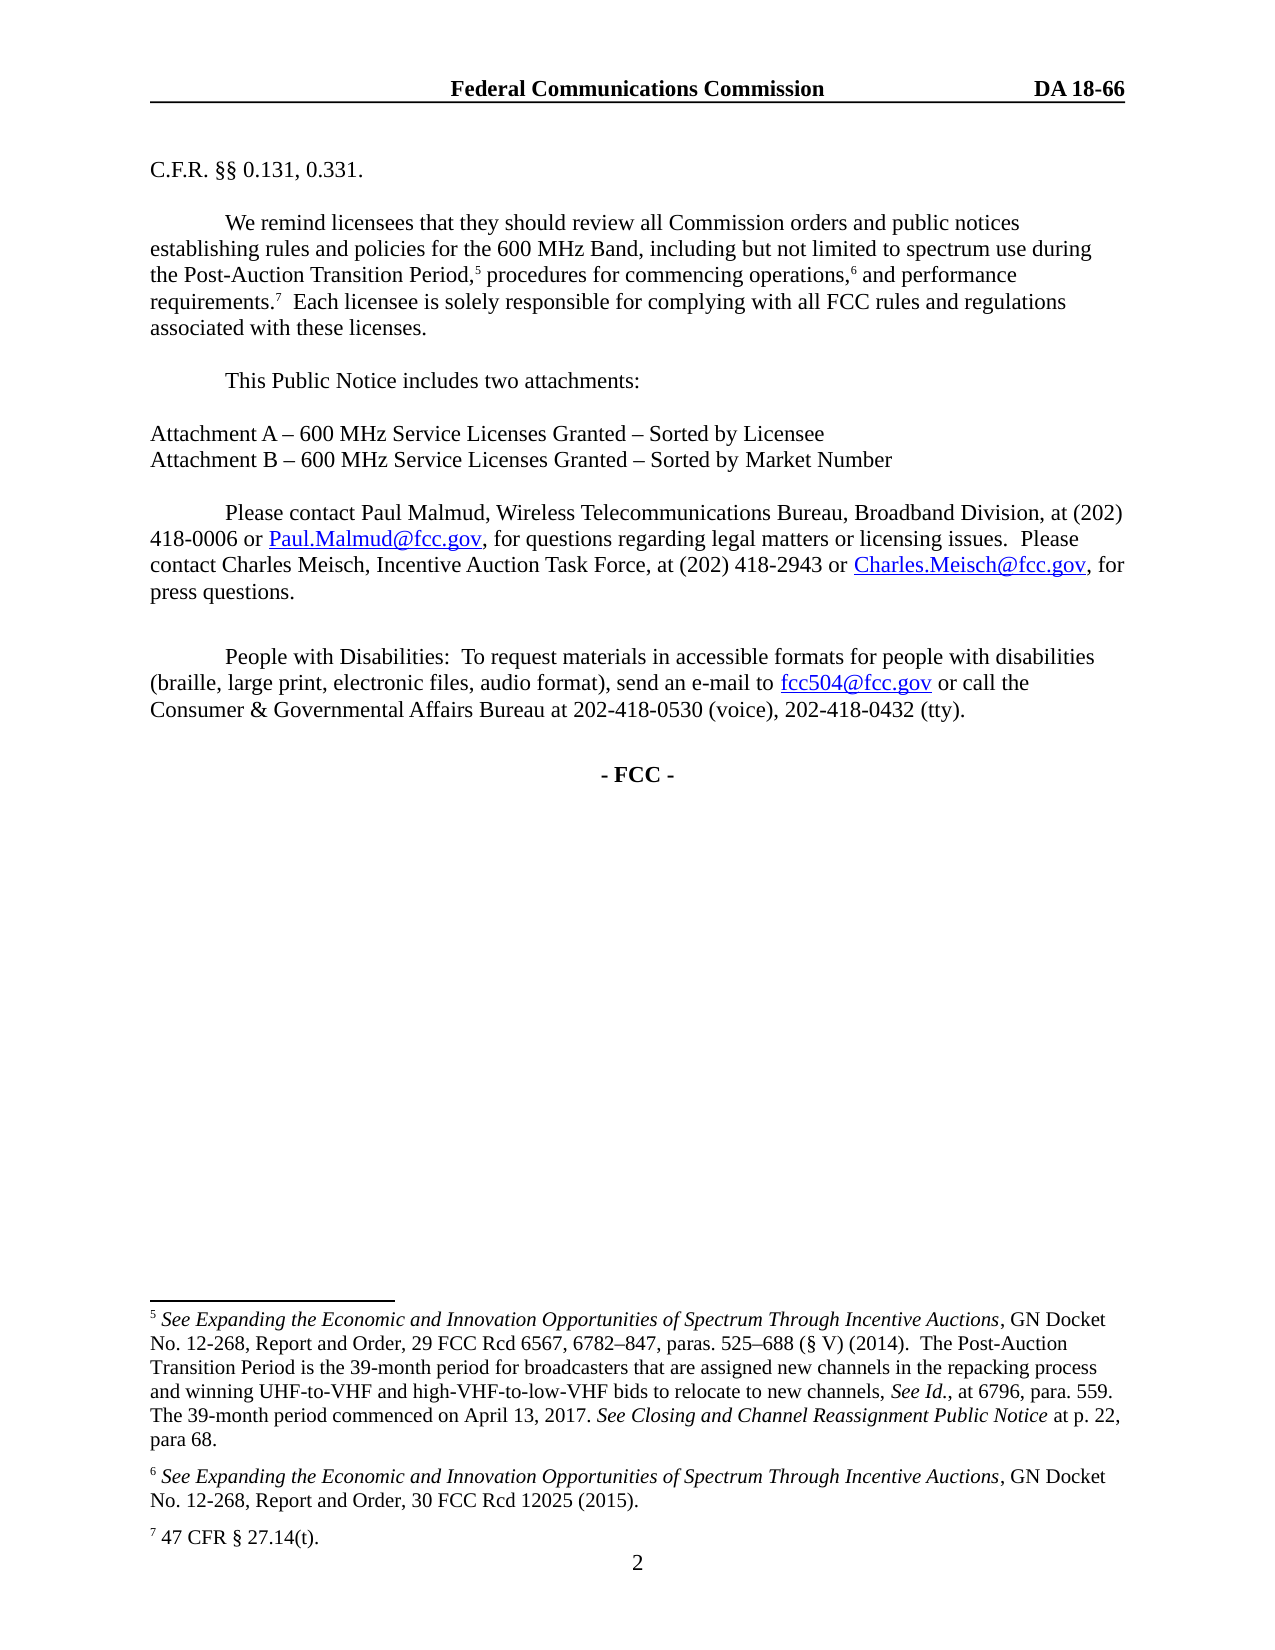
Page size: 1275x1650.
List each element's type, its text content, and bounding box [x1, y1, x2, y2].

text Attachment B – 600 MHz Service Licenses Granted – Sorted by Market Number [150, 446, 1125, 472]
text We remind licensees that they should review all Commission orders and public notices establishing rules and policies for the 600 MHz Band, including but not limited to spectrum use during the Post-Auction Transition Period, procedures for commencing operations, and performance requirements. Each licensee is solely responsible for complying with all FCC rules and regulations associated with these licenses. [150, 209, 1125, 341]
text People with Disabilities: To request materials in accessible formats for people with disabilities (braille, large print, electronic files, audio format), send an e-mail to fcc504@fcc.gov or call the Consumer & Governmental Affairs Bureau at 202-418-0530 (voice), 202-418-0432 (tty). [150, 643, 1125, 722]
text - FCC - [150, 761, 1125, 787]
text Attachment A – 600 MHz Service Licenses Granted – Sorted by Licensee [150, 419, 1125, 446]
list Please contact Paul Malmud, Wireless Telecommunications Bureau, Broadband Division, at (202) 418-0006 or Paul.Malmud@fcc.gov, for questions regarding legal matters or licensing issues. Please contact Charles Meisch, Incentive Auction Task Force, at (202) 418-2943 or Charles.Meisch@fcc.gov, for press questions. [150, 499, 1125, 604]
text This Public Notice includes two attachments: [150, 367, 1125, 393]
